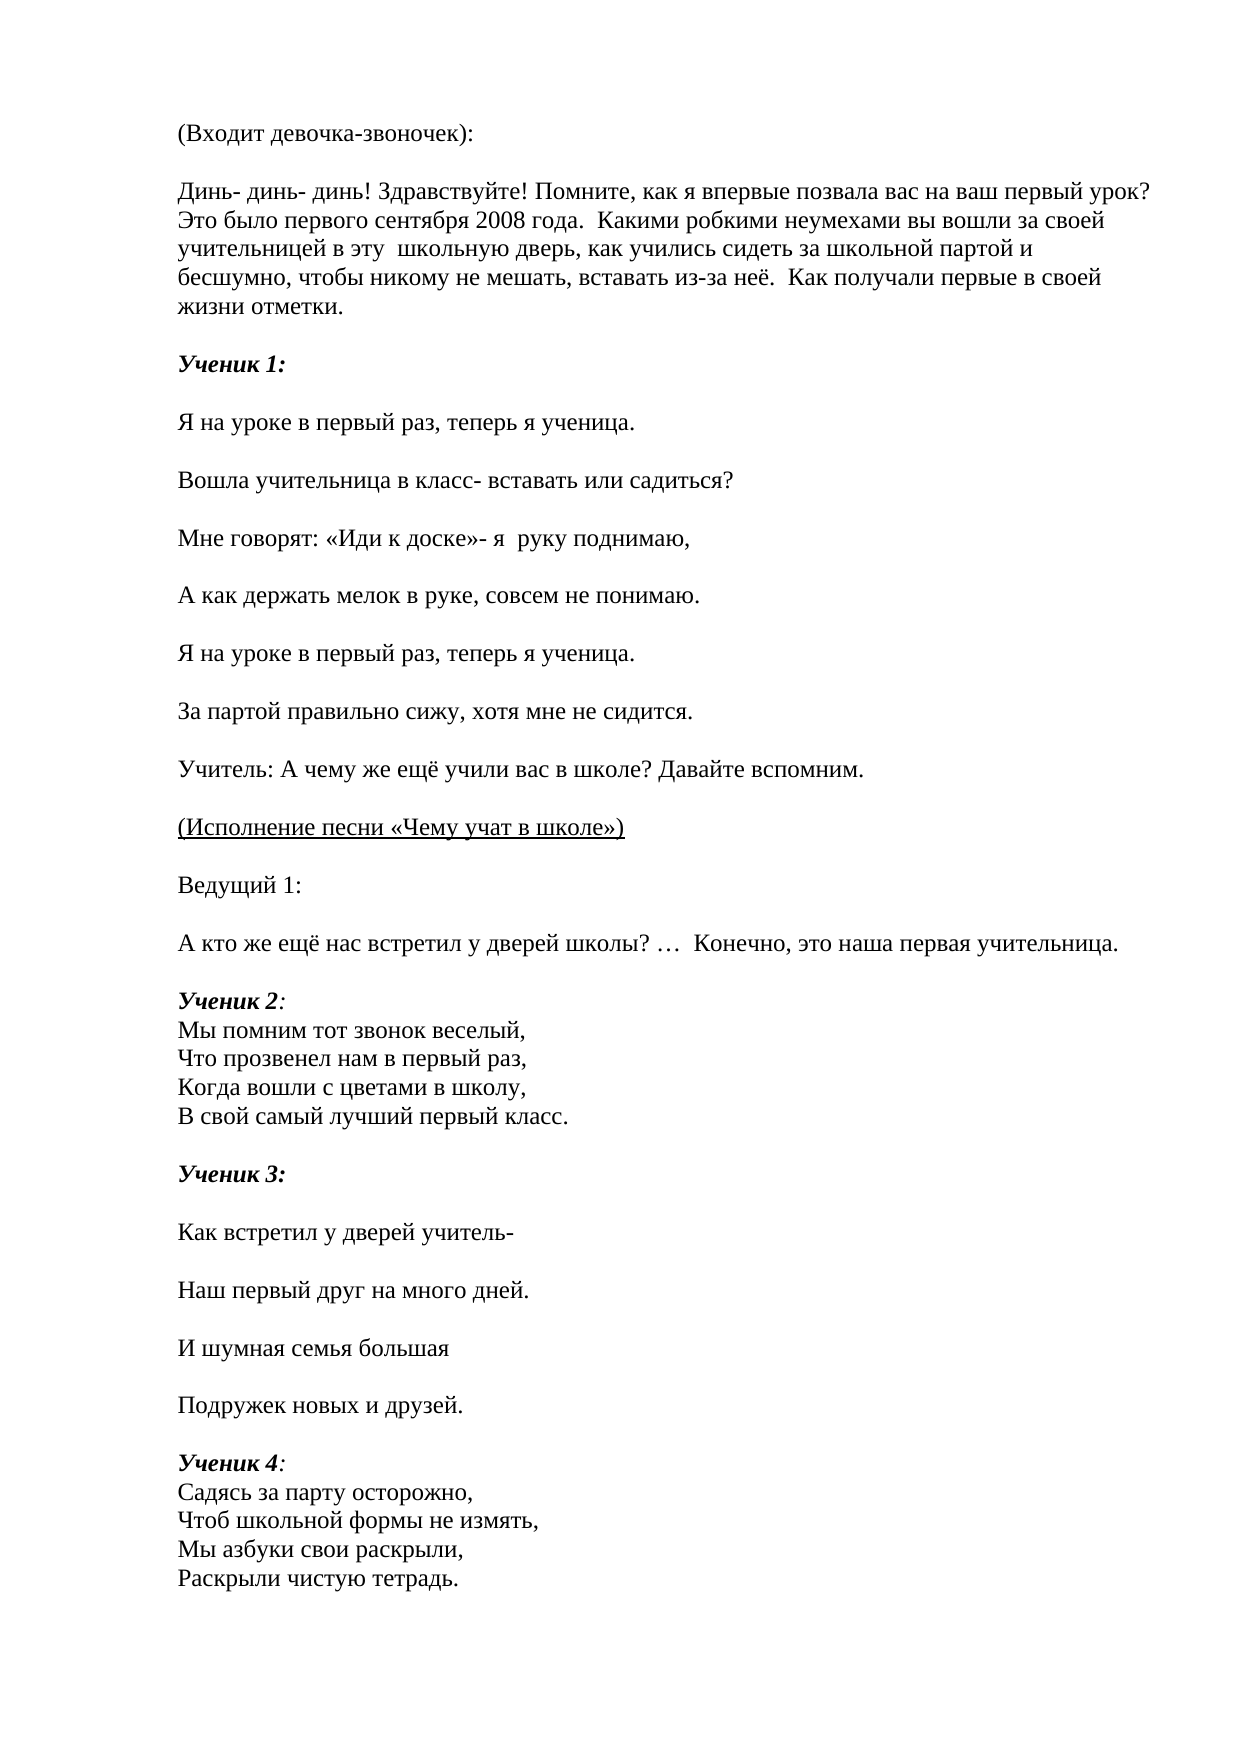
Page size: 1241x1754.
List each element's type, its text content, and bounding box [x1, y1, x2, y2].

text Вошла учительница в класс- вставать или садиться? [177, 465, 1152, 493]
text А как держать мелок в руке, совсем не понимаю. [177, 581, 1152, 609]
text Ученик 3: [177, 1159, 1152, 1188]
text Учитель: А чему же ещё учили вас в школе? Давайте вспомним. [177, 754, 1152, 783]
text (Входит девочка-звоночек): [177, 118, 1152, 147]
text Ведущий 1: [177, 870, 1152, 899]
text Я на уроке в первый раз, теперь я ученица. [177, 407, 1152, 436]
text (Исполнение песни «Чему учат в школе») [177, 812, 1152, 841]
text Ученик 2: Мы помним тот звонок веселый, Что прозвенел нам в первый раз, Когда вошли с цветами в школу, В свой самый лучший первый класс. [177, 986, 1152, 1130]
text Наш первый друг на много дней. [177, 1275, 1152, 1303]
text Ученик 1: [177, 349, 1152, 378]
text Подружек новых и друзей. Ученик 4: Садясь за парту осторожно, Чтоб школьной формы не измять, Мы азбуки свои раскрыли, Раскрыли чистую тетрадь. [177, 1391, 1152, 1592]
text За партой правильно сижу, хотя мне не сидится. [177, 696, 1152, 725]
text Динь- динь- динь! Здравствуйте! Помните, как я впервые позвала вас на ваш первый урок? Это было первого сентября 2008 года. Какими робкими неумехами вы вошли за своей учительницей в эту школьную дверь, как учились сидеть за школьной партой и бесшумно, чтобы никому не мешать, вставать из-за неё. Как получали первые в своей жизни отметки. [177, 176, 1152, 320]
text Мне говорят: «Иди к доске»- я руку поднимаю, [177, 523, 1152, 551]
text И шумная семья большая [177, 1333, 1152, 1361]
text Как встретил у дверей учитель- [177, 1217, 1152, 1246]
text А кто же ещё нас встретил у дверей школы? … Конечно, это наша первая учительница. [177, 928, 1152, 957]
text Я на уроке в первый раз, теперь я ученица. [177, 638, 1152, 667]
